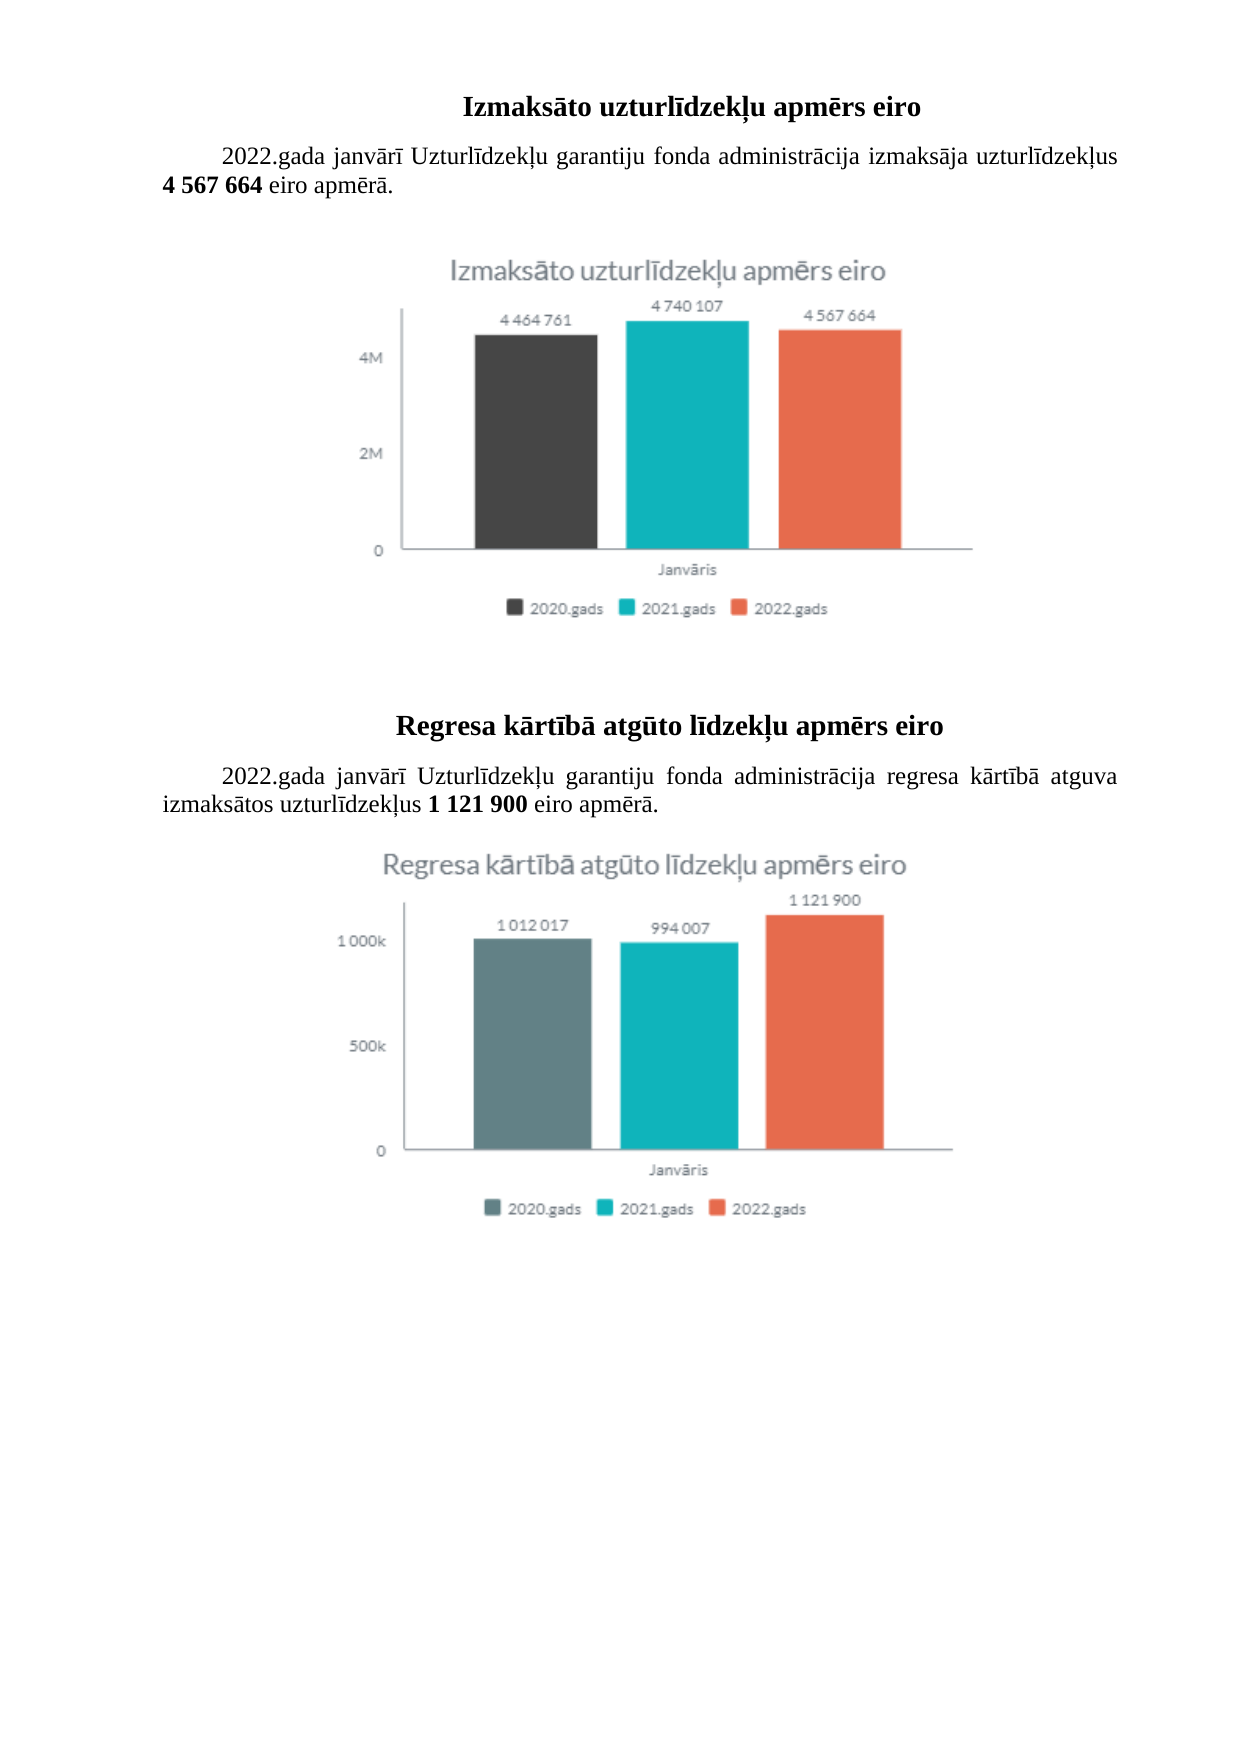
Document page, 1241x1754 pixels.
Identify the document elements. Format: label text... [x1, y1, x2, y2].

text 2022.gada janvārī Uzturlīdzekļu garantiju fonda administrācija izmaksāja uzturlīdzekļus 4 567 664 eiro apmērā. [162, 141, 1118, 199]
picture [308, 837, 972, 1232]
picture [341, 246, 984, 627]
text 2022.gada janvārī Uzturlīdzekļu garantiju fonda administrācija regresa kārtībā atguva izmaksātos uzturlīdzekļus 1 121 900 eiro apmērā. [162, 761, 1118, 818]
text Regresa kārtībā atgūto līdzekļu apmērs eiro [133, 708, 1118, 742]
text Izmaksāto uzturlīdzekļu apmērs eiro [74, 89, 1162, 122]
